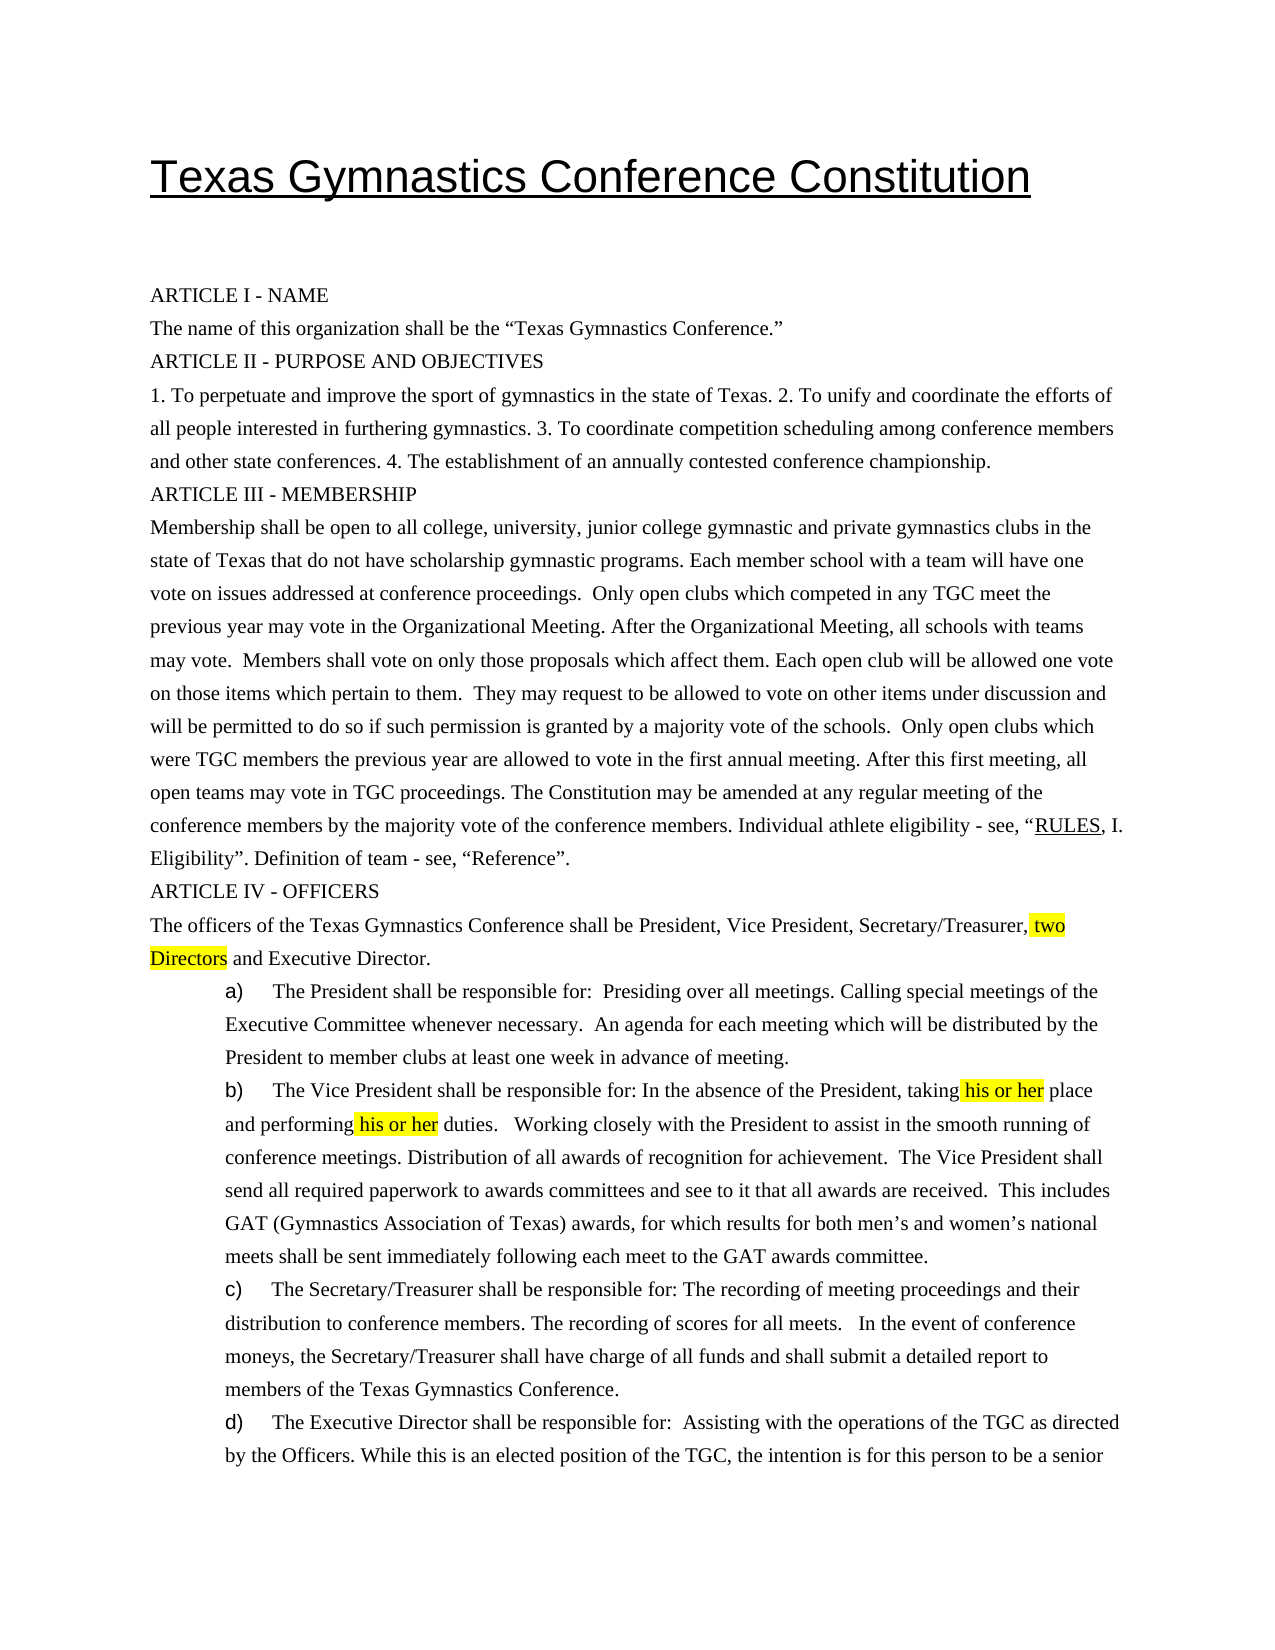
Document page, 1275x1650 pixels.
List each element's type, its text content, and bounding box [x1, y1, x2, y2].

text 1. To perpetuate and improve the sport of gymnastics in the state of Texas. 2. To unify and coordinate the efforts of all people interested in furthering gymnastics. 3. To coordinate competition scheduling among conference members and other state conferences. 4. The establishment of an annually contested conference championship. [150, 383, 1125, 473]
text ARTICLE I - NAME [150, 283, 1125, 307]
text The name of this organization shall be the “Texas Gymnastics Conference.” [150, 316, 1125, 340]
text The officers of the Texas Gymnastics Conference shall be President, Vice President, Secretary/Treasurer, two Directors and Executive Director. [150, 913, 1125, 970]
text ARTICLE III - MEMBERSHIP [150, 482, 1125, 506]
text a) The President shall be responsible for: Presiding over all meetings. Calling special meetings of the Executive Committee whenever necessary. An agenda for each meeting which will be distributed by the President to member clubs at least one week in advance of meeting. [225, 979, 1125, 1069]
text c) The Secretary/Treasurer shall be responsible for: The recording of meeting proceedings and their distribution to conference members. The recording of scores for all meets. In the event of conference moneys, the Secretary/Treasurer shall have charge of all funds and shall submit a detailed report to members of the Texas Gymnastics Conference. [225, 1277, 1125, 1401]
text ARTICLE II - PURPOSE AND OBJECTIVES [150, 349, 1125, 373]
text Membership shall be open to all college, university, junior college gymnastic and private gymnastics clubs in the state of Texas that do not have scholarship gymnastic programs. Each member school with a team will have one vote on issues addressed at conference proceedings. Only open clubs which competed in any TGC meet the previous year may vote in the Organizational Meeting. After the Organizational Meeting, all schools with teams may vote. Members shall vote on only those proposals which affect them. Each open club will be allowed one vote on those items which pertain to them. They may request to be allowed to vote on other items under discussion and will be permitted to do so if such permission is granted by a majority vote of the schools. Only open clubs which were TGC members the previous year are allowed to vote in the first annual meeting. After this first meeting, all open teams may vote in TGC proceedings. The Constitution may be amended at any regular meeting of the conference members by the majority vote of the conference members. Individual athlete eligibility - see, “RULES, I. Eligibility”. Definition of team - see, “Reference”. [150, 515, 1125, 870]
text Texas Gymnastics Conference Constitution [150, 150, 1125, 203]
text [225, 1410, 1125, 1467]
text ARTICLE IV - OFFICERS [150, 879, 1125, 903]
text b) The Vice President shall be responsible for: In the absence of the President, taking his or her place and performing his or her duties. Working closely with the President to assist in the smooth running of conference meetings. Distribution of all awards of recognition for achievement. The Vice President shall send all required paperwork to awards committees and see to it that all awards are received. This includes GAT (Gymnastics Association of Texas) awards, for which results for both men’s and women’s national meets shall be sent immediately following each meet to the GAT awards committee. [225, 1078, 1125, 1268]
